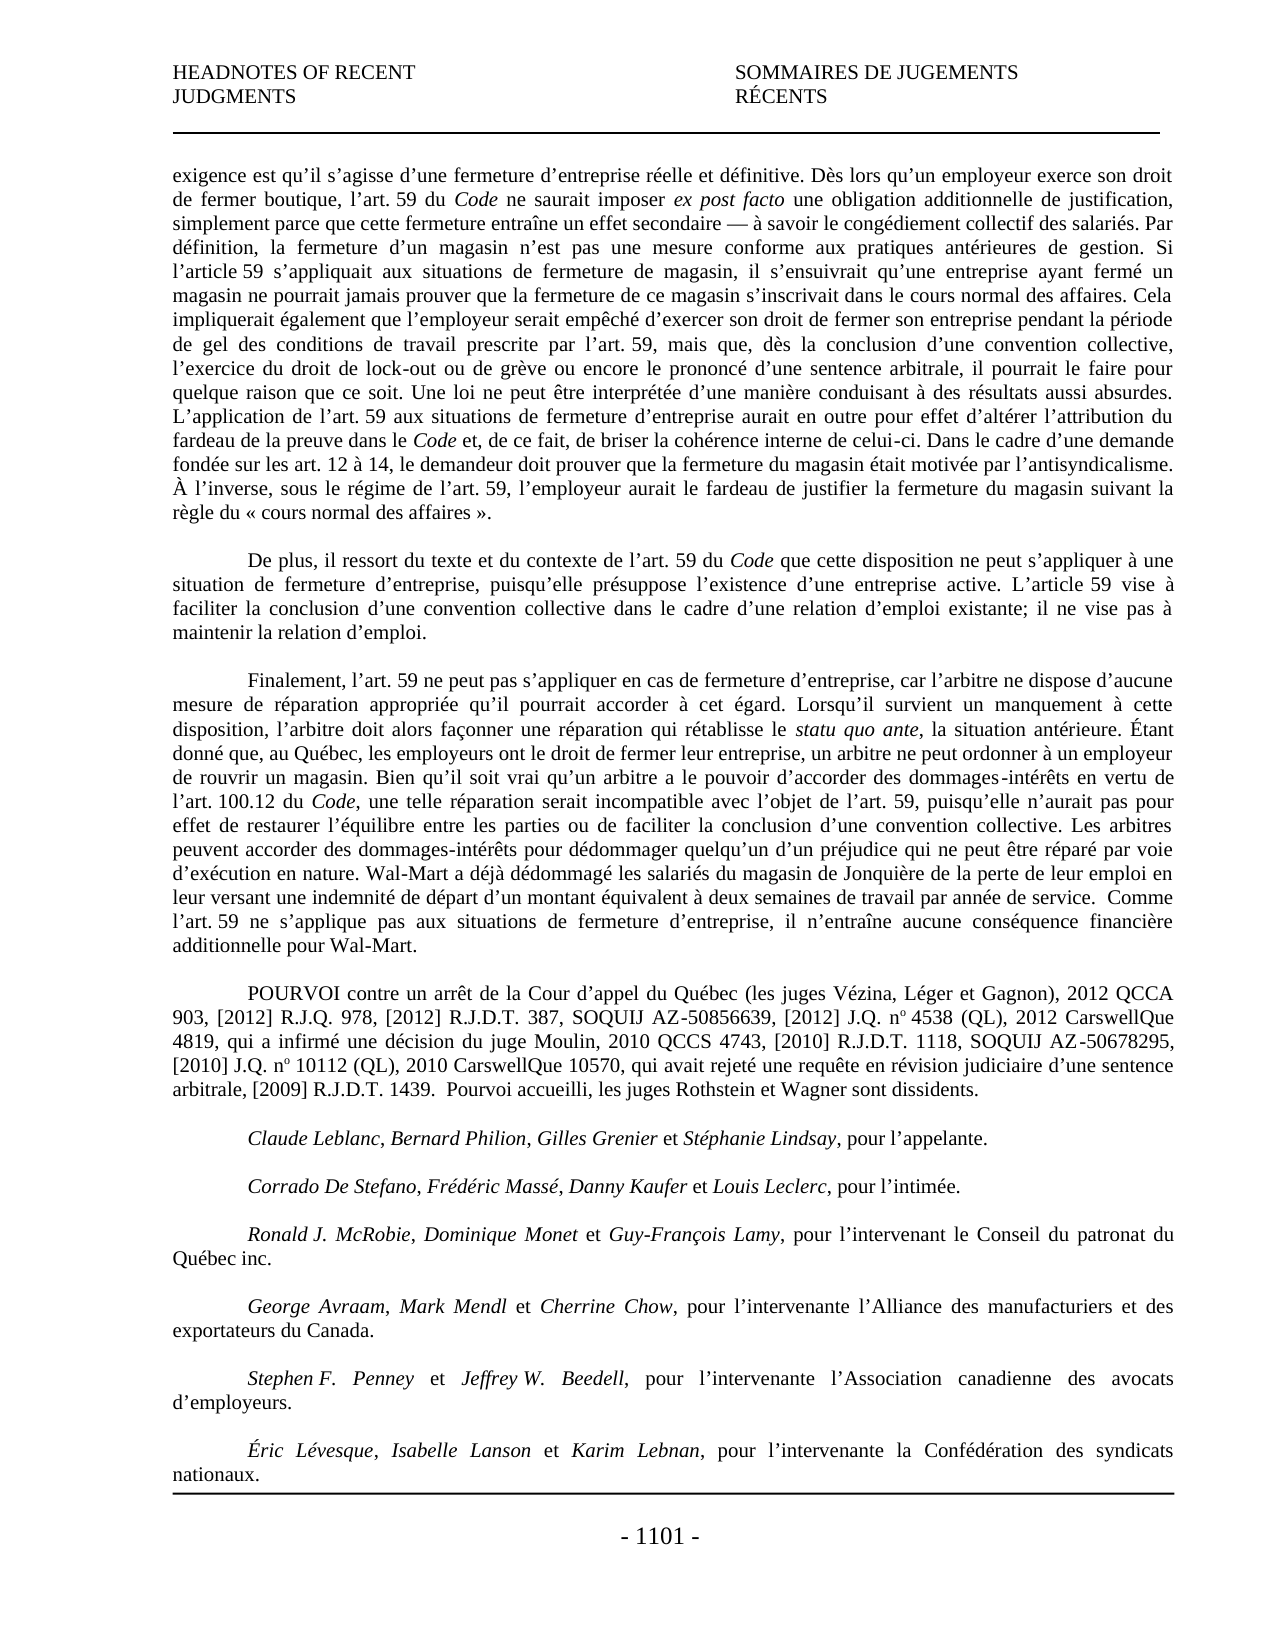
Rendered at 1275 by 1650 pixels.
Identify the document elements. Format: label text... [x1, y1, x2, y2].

text POURVOI contre un arrêt de la Cour d’appel du Québec (les juges Vézina, Léger et Gagnon), 2012 QCCA 903, [2012] R.J.Q. 978, [2012] R.J.D.T. 387, SOQUIJ AZ-50856639, [2012] J.Q. no 4538 (QL), 2012 CarswellQue 4819, qui a infirmé une décision du juge Moulin, 2010 QCCS 4743, [2010] R.J.D.T. 1118, SOQUIJ AZ-50678295, [2010] J.Q. no 10112 (QL), 2010 CarswellQue 10570, qui avait rejeté une requête en révision judiciaire d’une sentence arbitrale, [2009] R.J.D.T. 1439. Pourvoi accueilli, les juges Rothstein et Wagner sont dissidents. [172, 981, 1174, 1101]
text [172, 163, 1174, 524]
text Claude Leblanc, Bernard Philion, Gilles Grenier et Stéphanie Lindsay, pour l’appelante. [172, 1126, 1174, 1149]
text Corrado De Stefano, Frédéric Massé, Danny Kaufer et Louis Leclerc, pour l’intimée. [172, 1174, 1174, 1198]
text De plus, il ressort du texte et du contexte de l’art. 59 du Code que cette disposition ne peut s’appliquer à une situation de fermeture d’entreprise, puisqu’elle présuppose l’existence d’une entreprise active. L’article 59 vise à faciliter la conclusion d’une convention collective dans le cadre d’une relation d’emploi existante; il ne vise pas à maintenir la relation d’emploi. [172, 548, 1174, 644]
text Ronald J. McRobie, Dominique Monet et Guy-François Lamy, pour l’intervenant le Conseil du patronat du Québec inc. [172, 1222, 1174, 1270]
text George Avraam, Mark Mendl et Cherrine Chow, pour l’intervenante l’Alliance des manufacturiers et des exportateurs du Canada. [172, 1294, 1174, 1342]
text Finalement, l’art. 59 ne peut pas s’appliquer en cas de fermeture d’entreprise, car l’arbitre ne dispose d’aucune mesure de réparation appropriée qu’il pourrait accorder à cet égard. Lorsqu’il survient un manquement à cette disposition, l’arbitre doit alors façonner une réparation qui rétablisse le statu quo ante, la situation antérieure. Étant donné que, au Québec, les employeurs ont le droit de fermer leur entreprise, un arbitre ne peut ordonner à un employeur de rouvrir un magasin. Bien qu’il soit vrai qu’un arbitre a le pouvoir d’accorder des dommages-intérêts en vertu de l’art. 100.12 du Code, une telle réparation serait incompatible avec l’objet de l’art. 59, puisqu’elle n’aurait pas pour effet de restaurer l’équilibre entre les parties ou de faciliter la conclusion d’une convention collective. Les arbitres peuvent accorder des dommages-intérêts pour dédommager quelqu’un d’un préjudice qui ne peut être réparé par voie d’exécution en nature. Wal-Mart a déjà dédommagé les salariés du magasin de Jonquière de la perte de leur emploi en leur versant une indemnité de départ d’un montant équivalent à deux semaines de travail par année de service. Comme l’art. 59 ne s’applique pas aux situations de fermeture d’entreprise, il n’entraîne aucune conséquence financière additionnelle pour Wal-Mart. [172, 668, 1174, 957]
text Éric Lévesque, Isabelle Lanson et Karim Lebnan, pour l’intervenante la Confédération des syndicats nationaux. [172, 1438, 1174, 1486]
text Stephen F. Penney et Jeffrey W. Beedell, pour l’intervenante l’Association canadienne des avocats d’employeurs. [172, 1366, 1174, 1414]
